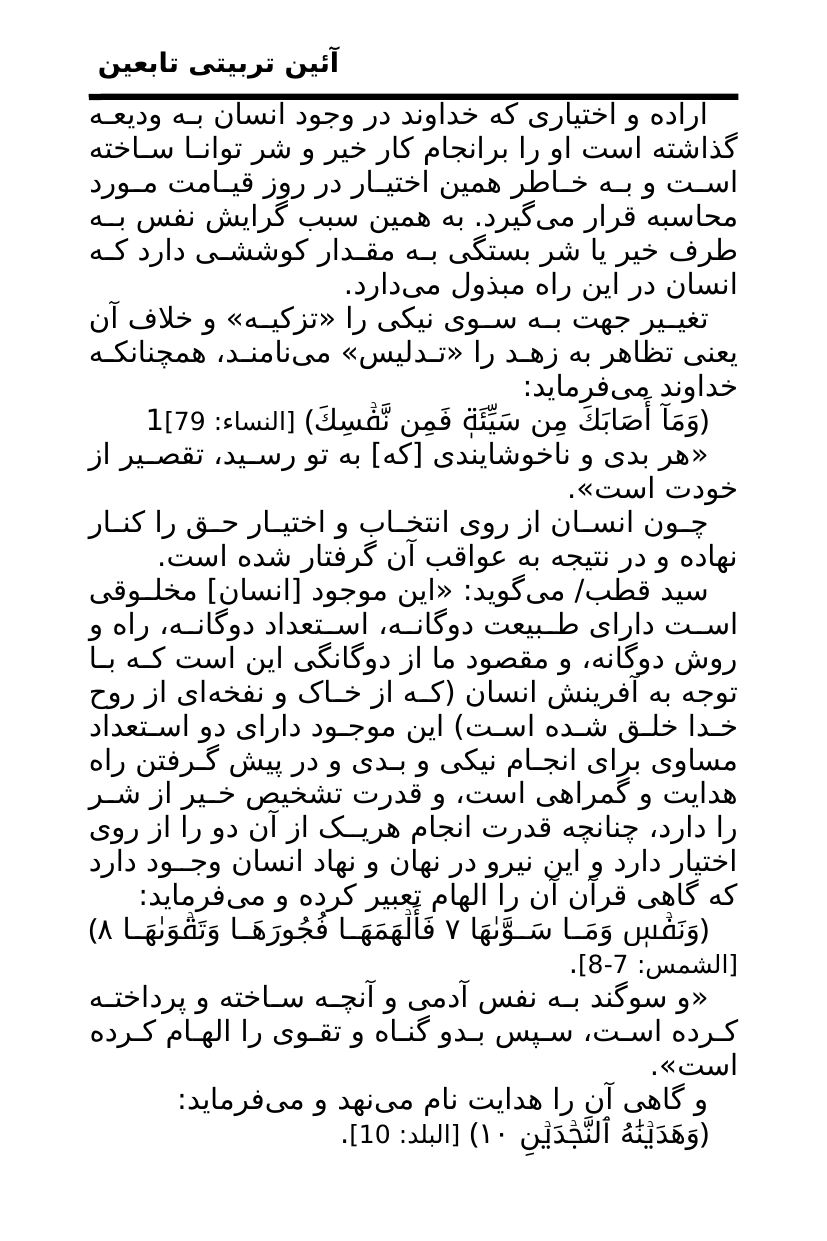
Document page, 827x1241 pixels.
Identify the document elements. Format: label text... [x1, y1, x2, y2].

text اراده و اختیاری که خداوند در وجود انسان به ودیعه گذاشته است او را برانجام کار خیر و شر توانا ساخته است و به خاطر همین اختیار در روز قیامت مورد محاسبه قرار می‌گیرد. به همین سبب گرایش نفس به طرف خیر یا شر بستگی به مقدار کوششی دارد که انسان در این راه مبذول می‌دارد. [89, 98, 738, 301]
text ﴿وَنَفۡسٖ وَمَا سَوَّىٰهَا ٧ فَأَلۡهَمَهَا فُجُورَهَا وَتَقۡوَىٰهَا ٨﴾ [الشمس: 7-8]. [89, 913, 738, 981]
text «و سوگند به نفس آدمی و آنچه ساخته و پرداخته کرده است، سپس بدو گناه و تقوی را الهام کرده است». [89, 981, 738, 1082]
text سید قطب/ می‌گوید: «این موجود [انسان] مخلوقی است دارای طبیعت دوگانه، استعداد دوگانه، راه و روش دوگانه، و مقصود ما از دوگانگی این است که با توجه به آفرینش انسان (که از خاک و نفخه‌ای از روح خدا خلق شده است) این موجود دارای دو استعداد مساوی برای انجام نیکی و بدی و در پیش گرفتن راه هدایت و گمراهی است، و قدرت تشخیص خیر از شر را دارد، چنانچه قدرت انجام هریک از آن دو را از روی اختیار دارد و این نیرو در نهان و نهاد انسان وجود دارد که گاهی قرآن آن را الهام تعبیر کرده و می‌فرماید: [89, 573, 738, 913]
text و گاهی آن را هدایت نام می‌نهد و می‌فرماید: [89, 1082, 738, 1116]
text چون انسان از روی انتخاب و اختیار حق را کنار نهاده و در نتیجه به عواقب آن گرفتار شده است. [89, 505, 738, 573]
text ﴿وَمَآ أَصَابَكَ مِن سَيِّئَةٖ فَمِن نَّفۡسِكَ﴾ [النساء: 79]1 [89, 403, 738, 437]
text تغییر جهت به سوی نیکی را «تزکیه» و خلاف آن یعنی تظاهر به زهد را «تدلیس» می‌نامند، همچنانکه خداوند می‌فرماید: [89, 301, 738, 403]
text ﴿وَهَدَيۡنَٰهُ ٱلنَّجۡدَيۡنِ ١٠﴾ [البلد: 10]. [89, 1116, 738, 1150]
text «هر بدی و ناخوشایندی [که] به تو رسید، تقصیر از خودت است». [89, 437, 738, 505]
